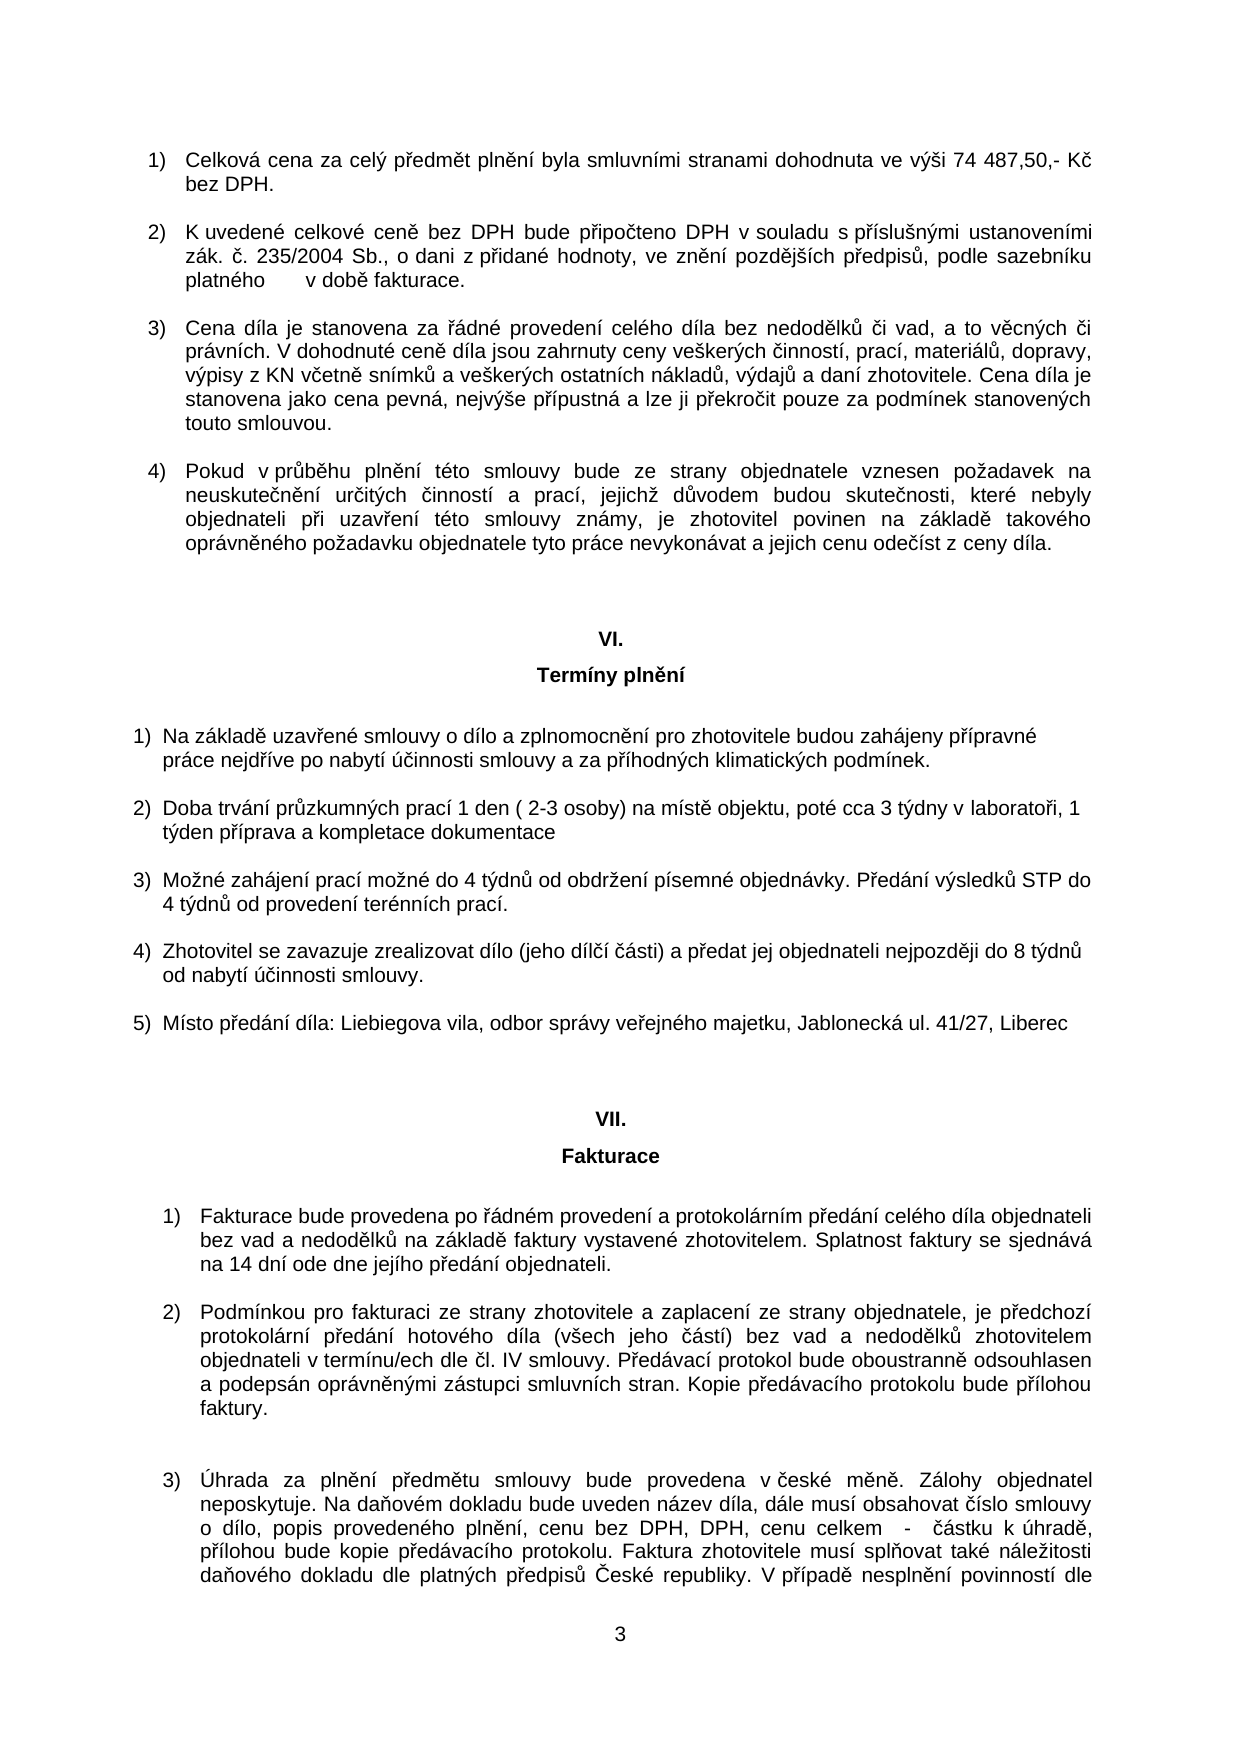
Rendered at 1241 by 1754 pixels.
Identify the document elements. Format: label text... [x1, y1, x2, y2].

list Doba trvání průzkumných prací 1 den ( 2-3 osoby) na místě objektu, poté cca 3 týdny v laboratoři, 1 týden příprava a kompletace dokumentace [133, 796, 1093, 843]
list Místo předání díla: Liebiegova vila, odbor správy veřejného majetku, Jablonecká ul. 41/27, Liberec [133, 1011, 1093, 1035]
list K uvedené celkové ceně bez DPH bude připočteno DPH v souladu s příslušnými ustanoveními zák. č. 235/2004 Sb., o dani z přidané hodnoty, ve znění pozdějších předpisů, podle sazebníku platného v době fakturace. [148, 219, 1093, 291]
text Termíny plnění [129, 663, 1093, 687]
list Cena díla je stanovena za řádné provedení celého díla bez nedodělků či vad, a to věcných či právních. V dohodnuté ceně díla jsou zahrnuty ceny veškerých činností, prací, materiálů, dopravy, výpisy z KN včetně snímků a veškerých ostatních nákladů, výdajů a daní zhotovitele. Cena díla je stanovena jako cena pevná, nejvýše přípustná a lze ji překročit pouze za podmínek stanovených touto smlouvou. [148, 315, 1093, 435]
list Celková cena za celý předmět plnění byla smluvními stranami dohodnuta ve výši 74 487,50,- Kč bez DPH. [148, 148, 1093, 196]
list Na základě uzavřené smlouvy o dílo a zplnomocnění pro zhotovitele budou zahájeny přípravné práce nejdříve po nabytí účinnosti smlouvy a za příhodných klimatických podmínek. [133, 724, 1093, 772]
text VI. [129, 627, 1093, 651]
list Zhotovitel se zavazuje zrealizovat dílo (jeho dílčí části) a předat jej objednateli nejpozději do 8 týdnů od nabytí účinnosti smlouvy. [133, 939, 1093, 987]
list Pokud v průběhu plnění této smlouvy bude ze strany objednatele vznesen požadavek na neuskutečnění určitých činností a prací, jejichž důvodem budou skutečnosti, které nebyly objednateli při uzavření této smlouvy známy, je zhotovitel povinen na základě takového oprávněného požadavku objednatele tyto práce nevykonávat a jejich cenu odečíst z ceny díla. [148, 459, 1093, 555]
list Možné zahájení prací možné do 4 týdnů od obdržení písemné objednávky. Předání výsledků STP do 4 týdnů od provedení terénních prací. [133, 867, 1093, 915]
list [162, 1467, 1093, 1587]
list Fakturace bude provedena po řádném provedení a protokolárním předání celého díla objednateli bez vad a nedodělků na základě faktury vystavené zhotovitelem. Splatnost faktury se sjednává na 14 dní ode dne jejího předání objednateli. [162, 1204, 1093, 1276]
list Podmínkou pro fakturaci ze strany zhotovitele a zaplacení ze strany objednatele, je předchozí protokolární předání hotového díla (všech jeho částí) bez vad a nedodělků zhotovitelem objednateli v termínu/ech dle čl. IV smlouvy. Předávací protokol bude oboustranně odsouhlasen a podepsán oprávněnými zástupci smluvních stran. Kopie předávacího protokolu bude přílohou faktury. [162, 1300, 1093, 1419]
text VII. [129, 1107, 1093, 1131]
text Fakturace [129, 1143, 1093, 1167]
